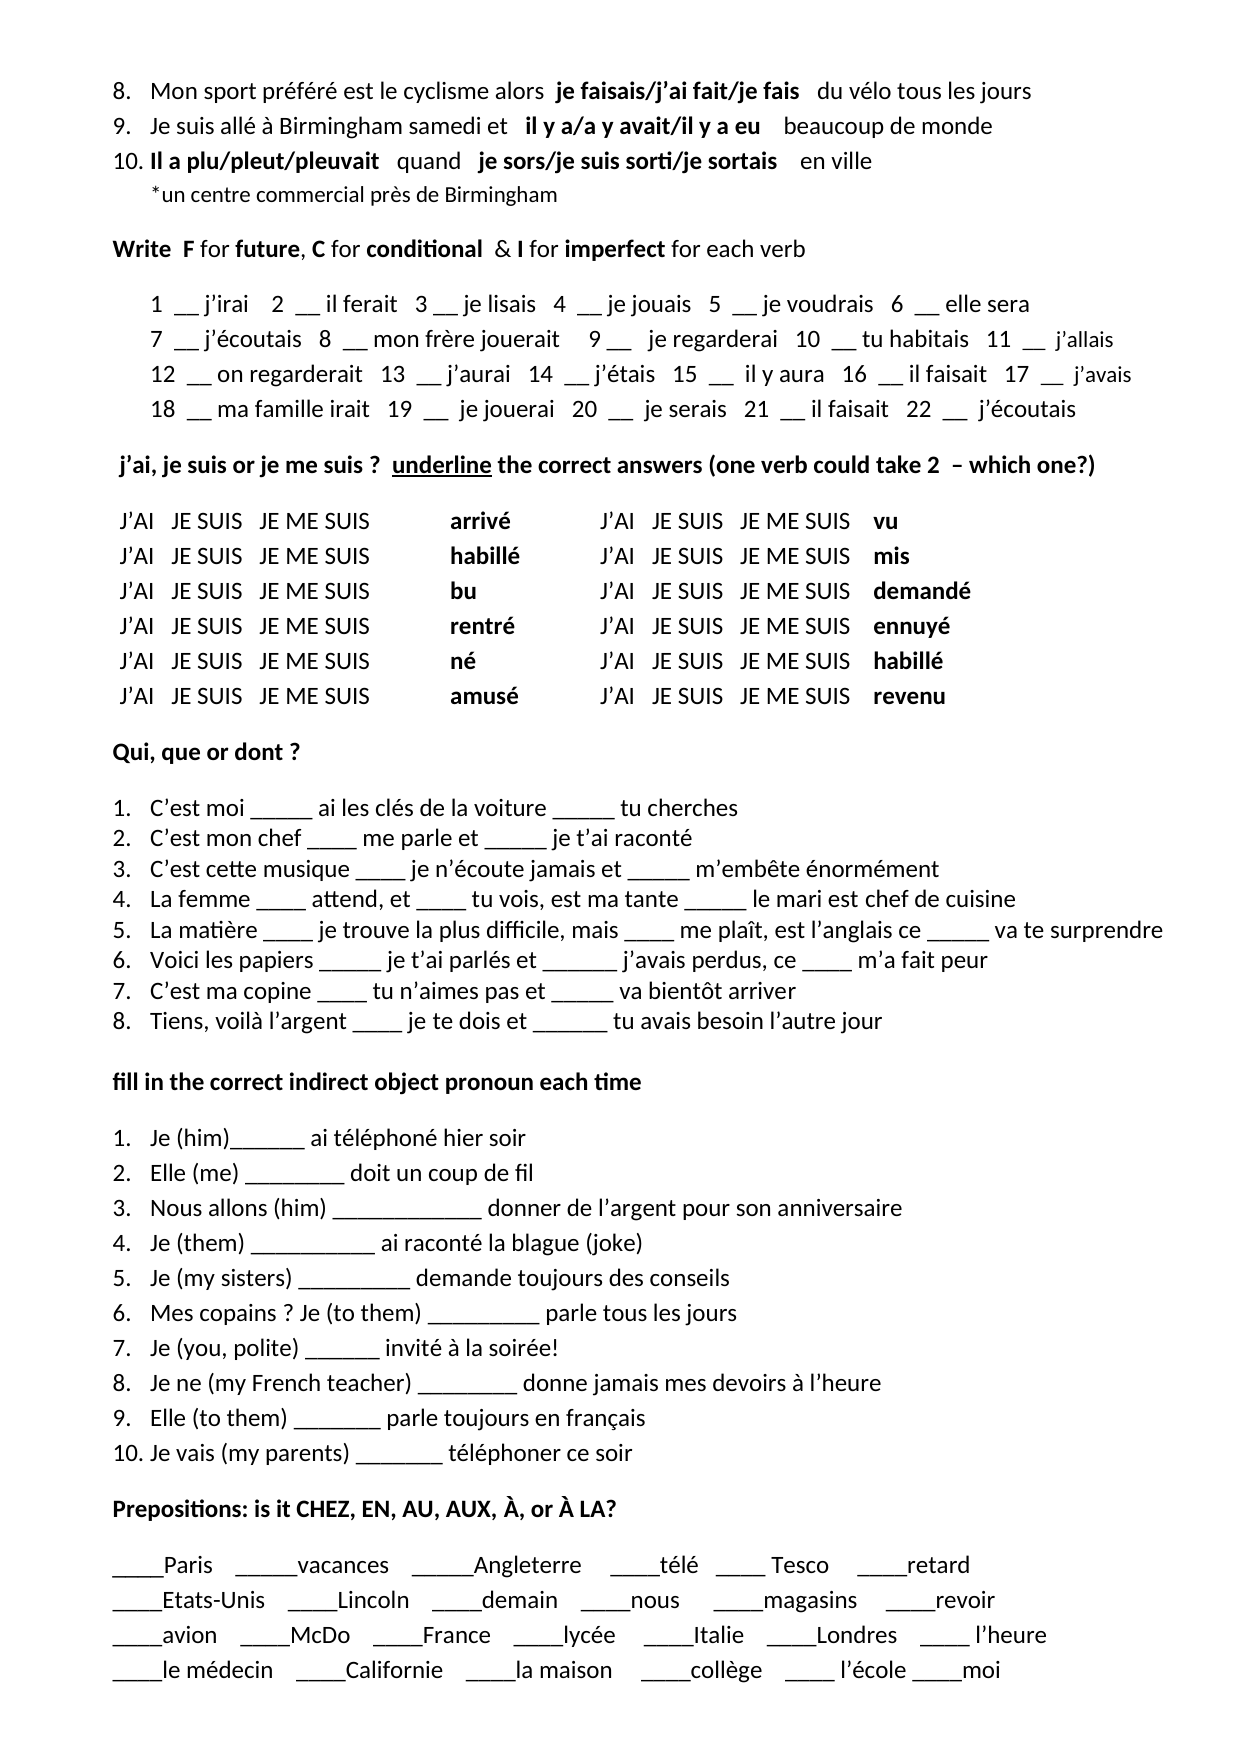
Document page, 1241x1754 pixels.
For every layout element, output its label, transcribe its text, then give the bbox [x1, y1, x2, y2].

list Il a plu/pleut/pleuvait quand je sors/je suis sorti/je sortais en ville *un centre commercial près de Birmingham [112, 145, 1229, 208]
list La matière ____ je trouve la plus difficile, mais ____ me plaît, est l’anglais ce _____ va te surprendre [112, 914, 1168, 944]
list Elle (to them) _______ parle toujours en français [112, 1402, 1165, 1433]
list Je (him)______ ai téléphoné hier soir [112, 1122, 1165, 1153]
text fill in the correct indirect object pronoun each time [75, 1067, 1165, 1097]
list C’est cette musique ____ je n’écoute jamais et _____ m’embête énormément [112, 853, 1165, 883]
text Qui, que or dont ? [75, 736, 1219, 767]
list 1 __ j’irai 2 __ il ferait 3 __ je lisais 4 __ je jouais 5 __ je voudrais 6 __ elle sera 7 __ j’écoutais 8 __ mon frère jouerait 9 __ je regarderai 10 __ tu habitais 11 __ j’allais 12 __ on regarderait 13 __ j’aurai 14 __ j’étais 15 __ il y aura 16 __ il faisait 17 __ j’avais 18 __ ma famille irait 19 __ je jouerai 20 __ je serais 21 __ il faisait 22 __ j’écoutais [150, 288, 1240, 424]
text J’AI JE SUIS JE ME SUIS arrivé J’AI JE SUIS JE ME SUIS vu J’AI JE SUIS JE ME SUIS habillé J’AI JE SUIS JE ME SUIS mis J’AI JE SUIS JE ME SUIS bu J’AI JE SUIS JE ME SUIS demandé J’AI JE SUIS JE ME SUIS rentré J’AI JE SUIS JE ME SUIS ennuyé J’AI JE SUIS JE ME SUIS né J’AI JE SUIS JE ME SUIS habillé J’AI JE SUIS JE ME SUIS amusé J’AI JE SUIS JE ME SUIS revenu [119, 505, 1240, 711]
list Je (you, polite) ______ invité à la soirée! [112, 1332, 1165, 1363]
list Elle (me) ________ doit un coup de fil [112, 1157, 1165, 1188]
text j’ai, je suis or je me suis ? underline the correct answers (one verb could take 2 – which one?) [119, 449, 1240, 480]
list Nous allons (him) ____________ donner de l’argent pour son anniversaire [112, 1192, 1165, 1223]
list C’est mon chef ____ me parle et _____ je t’ai raconté [112, 822, 1165, 853]
list Je ne (my French teacher) ________ donne jamais mes devoirs à l’heure [112, 1367, 1165, 1398]
list C’est moi _____ ai les clés de la voiture _____ tu cherches [112, 792, 1165, 822]
text Prepositions: is it CHEZ, EN, AU, AUX, À, or À LA? [112, 1493, 1165, 1524]
list Je (them) __________ ai raconté la blague (joke) [112, 1227, 1165, 1258]
list Mon sport préféré est le cyclisme alors je faisais/j’ai fait/je fais du vélo tous les jours [112, 75, 1229, 106]
list Je suis allé à Birmingham samedi et il y a/a y avait/il y a eu beaucoup de monde [112, 110, 1229, 141]
list Je vais (my parents) _______ téléphoner ce soir [112, 1437, 1165, 1468]
list Je (my sisters) _________ demande toujours des conseils [112, 1262, 1165, 1293]
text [112, 1549, 1123, 1684]
list Mes copains ? Je (to them) _________ parle tous les jours [112, 1297, 1165, 1328]
list Tiens, voilà l’argent ____ je te dois et ______ tu avais besoin l’autre jour [112, 1006, 1165, 1036]
text Write F for future, C for conditional & I for imperfect for each verb [112, 233, 1165, 263]
list Voici les papiers _____ je t’ai parlés et ______ j’avais perdus, ce ____ m’a fait peur [112, 944, 1234, 975]
list C’est ma copine ____ tu n’aimes pas et _____ va bientôt arriver [112, 975, 1165, 1006]
list La femme ____ attend, et ____ tu vois, est ma tante _____ le mari est chef de cuisine [112, 883, 1165, 914]
